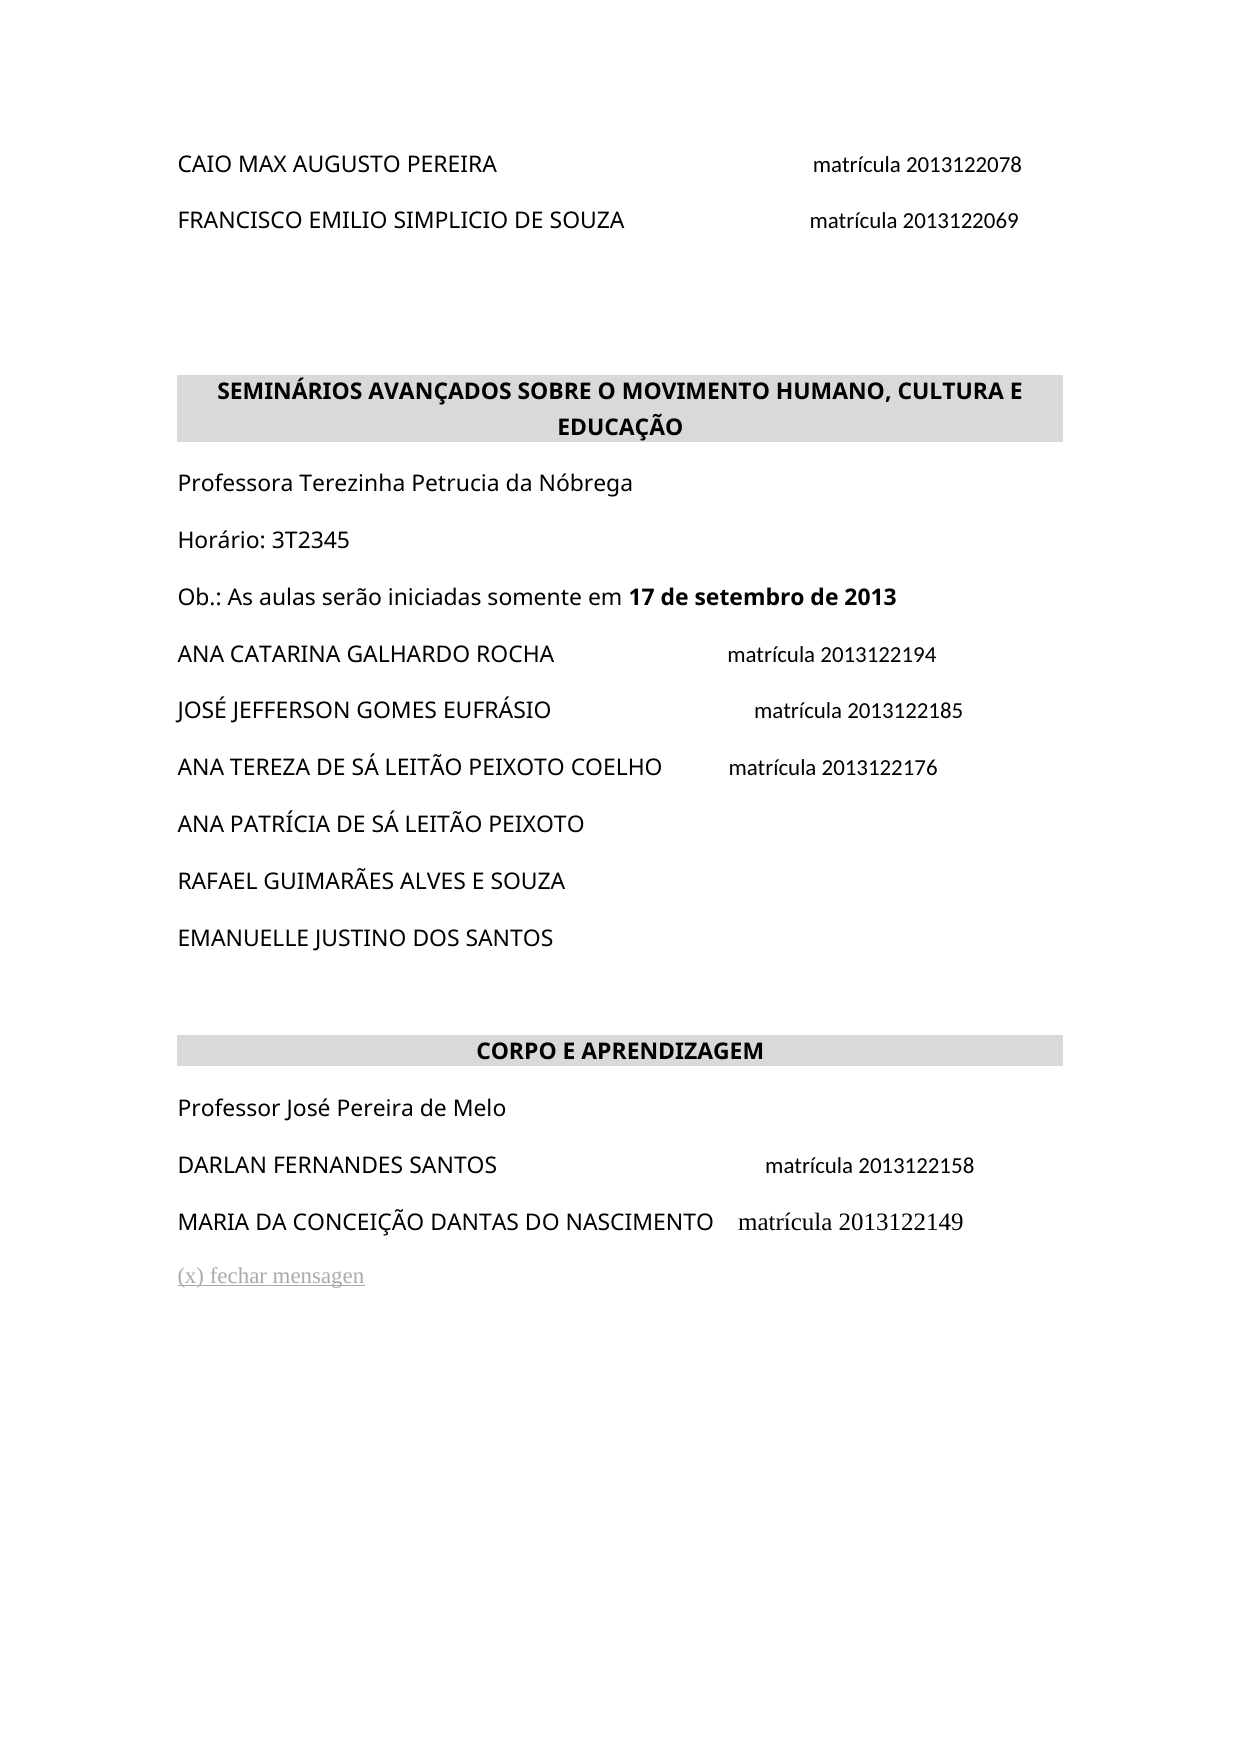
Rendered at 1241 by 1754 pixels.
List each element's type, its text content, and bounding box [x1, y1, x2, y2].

text Horário: 3T2345 [177, 524, 1063, 555]
text Ob.: As aulas serão iniciadas somente em 17 de setembro de 2013 [177, 581, 1063, 612]
text (x) fechar mensagen [177, 1262, 1063, 1288]
text ANA TEREZA DE SÁ LEITÃO PEIXOTO COELHO matrícula 2013122176 [177, 751, 1063, 782]
text FRANCISCO EMILIO SIMPLICIO DE SOUZA matrícula 2013122069 [177, 204, 1063, 236]
text EMANUELLE JUSTINO DOS SANTOS [177, 922, 1063, 953]
text Professor José Pereira de Melo [177, 1092, 1063, 1123]
text Professora Terezinha Petrucia da Nóbrega [177, 467, 1063, 499]
text ANA PATRÍCIA DE SÁ LEITÃO PEIXOTO [177, 808, 1063, 839]
text CAIO MAX AUGUSTO PEREIRA matrícula 2013122078 [177, 148, 1063, 179]
text CORPO E APRENDIZAGEM [177, 1035, 1063, 1066]
text SEMINÁRIOS AVANÇADOS SOBRE O MOVIMENTO HUMANO, CULTURA E EDUCAÇÃO [177, 375, 1063, 442]
text DARLAN FERNANDES SANTOS matrícula 2013122158 [177, 1149, 1063, 1180]
text JOSÉ JEFFERSON GOMES EUFRÁSIO matrícula 2013122185 [177, 694, 1063, 726]
text MARIA DA CONCEIÇÃO DANTAS DO NASCIMENTO matrícula 2013122149 [177, 1205, 1063, 1237]
text RAFAEL GUIMARÃES ALVES E SOUZA [177, 865, 1063, 896]
text ANA CATARINA GALHARDO ROCHA matrícula 2013122194 [177, 638, 1063, 669]
